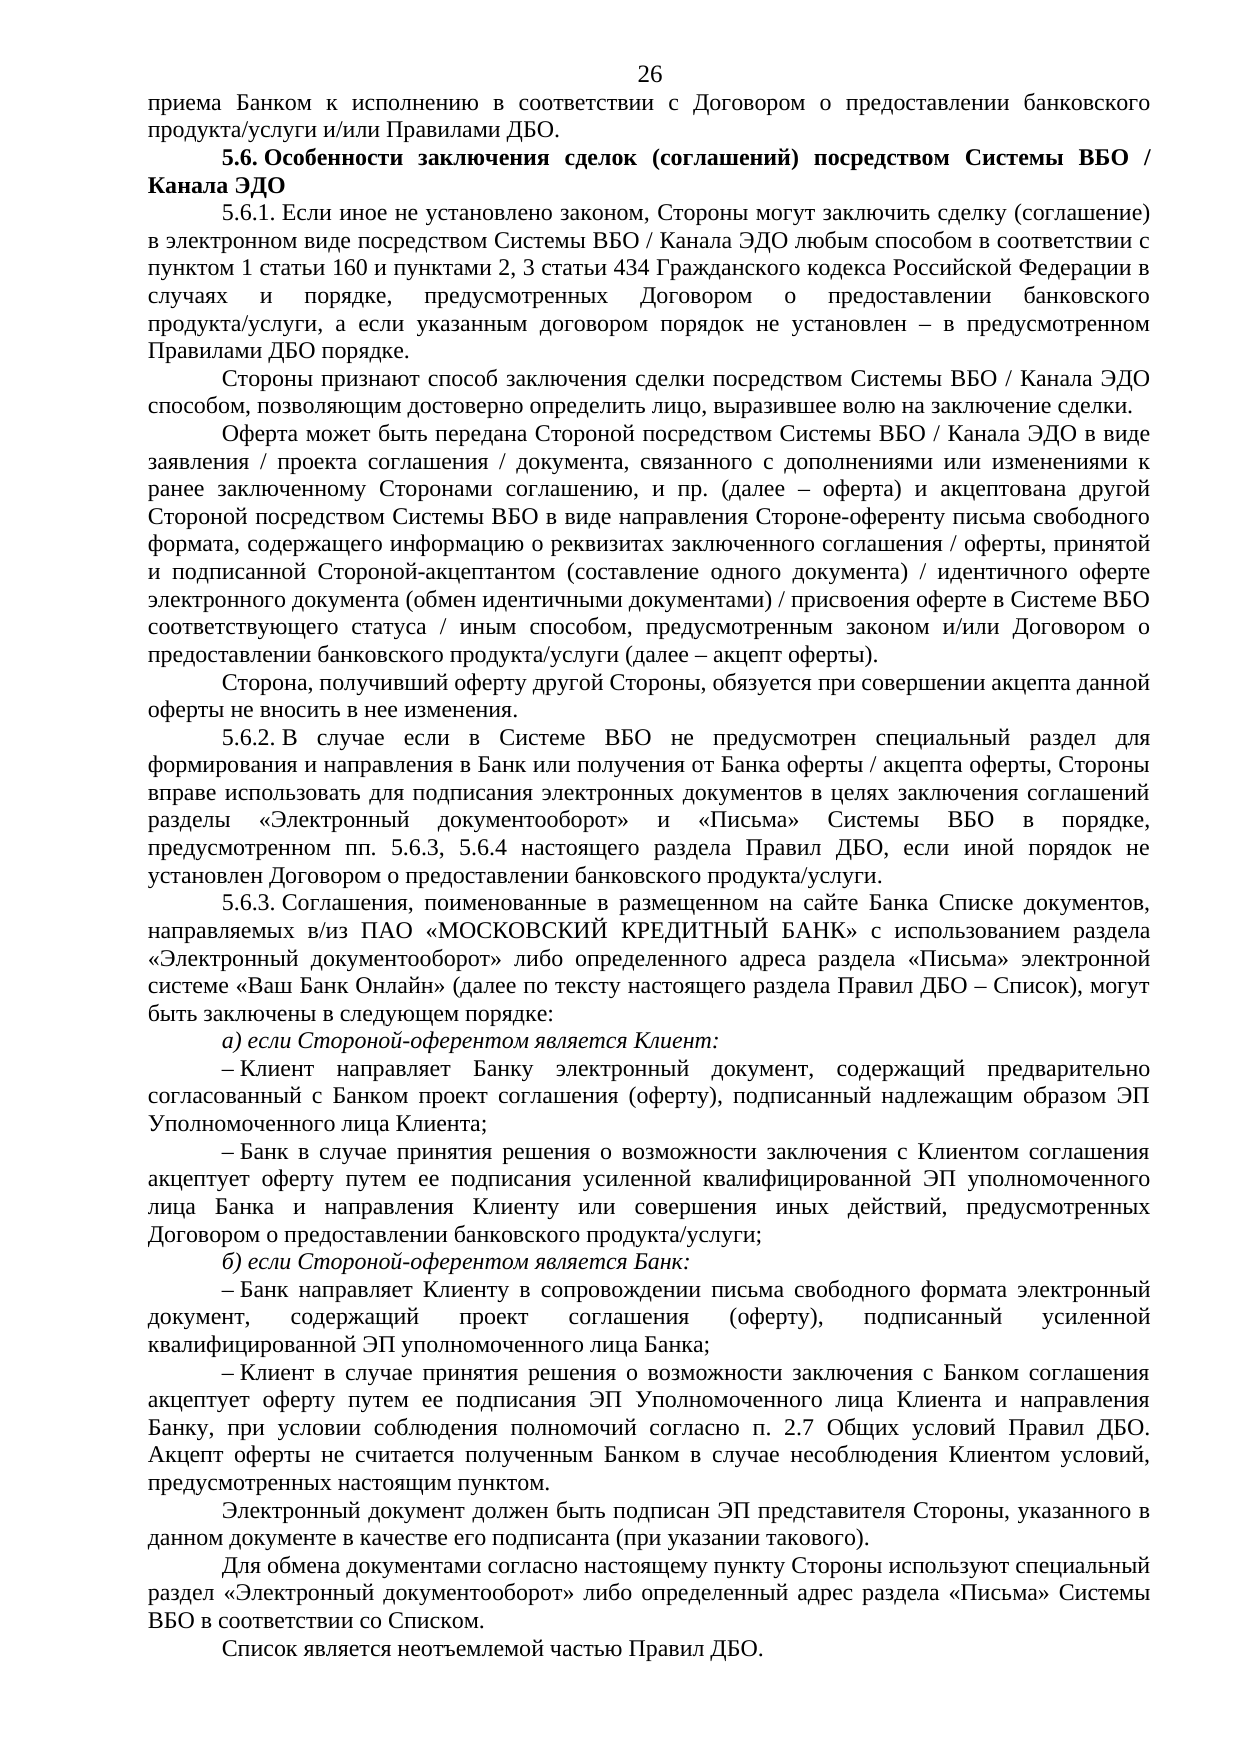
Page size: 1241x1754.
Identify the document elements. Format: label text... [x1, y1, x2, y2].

text Список является неотъемлемой частью Правил ДБО. [148, 1634, 1152, 1661]
text Электронный документ должен быть подписан ЭП представителя Стороны, указанного в данном документе в качестве его подписанта (при указании такового). [148, 1496, 1152, 1551]
text – Банк в случае принятия решения о возможности заключения с Клиентом соглашения акцептует оферту путем ее подписания усиленной квалифицированной ЭП уполномоченного лица Банка и направления Клиенту или совершения иных действий, предусмотренных Договором о предоставлении банковского продукта/услуги; [148, 1137, 1152, 1247]
text 5.6.3. Соглашения, поименованные в размещенном на сайте Банка Списке документов, направляемых в/из ПАО «МОСКОВСКИЙ КРЕДИТНЫЙ БАНК» с использованием раздела «Электронный документооборот» либо определенного адреса раздела «Письма» электронной системе «Ваш Банк Онлайн» (далее по тексту настоящего раздела Правил ДБО – Список), могут быть заключены в следующем порядке: [148, 888, 1152, 1026]
text – Банк направляет Клиенту в сопровождении письма свободного формата электронный документ, содержащий проект соглашения (оферту), подписанный усиленной квалифицированной ЭП уполномоченного лица Банка; [148, 1275, 1152, 1358]
text Стороны признают способ заключения сделки посредством Системы ВБО / Канала ЭДО способом, позволяющим достоверно определить лицо, выразившее волю на заключение сделки. [148, 364, 1152, 419]
text 5.6.1. Если иное не установлено законом, Стороны могут заключить сделку (соглашение) в электронном виде посредством Системы ВБО / Канала ЭДО любым способом в соответствии с пунктом 1 статьи 160 и пунктами 2, 3 статьи 434 Гражданского кодекса Российской Федерации в случаях и порядке, предусмотренных Договором о предоставлении банковского продукта/услуги, а если указанным договором порядок не установлен – в предусмотренном Правилами ДБО порядке. [148, 198, 1152, 364]
text Оферта может быть передана Стороной посредством Системы ВБО / Канала ЭДО в виде заявления / проекта соглашения / документа, связанного с дополнениями или изменениями к ранее заключенному Сторонами соглашению, и пр. (далее – оферта) и акцептована другой Стороной посредством Системы ВБО в виде направления Стороне-оференту письма свободного формата, содержащего информацию о реквизитах заключенного соглашения / оферты, принятой и подписанной Стороной-акцептантом (составление одного документа) / идентичного оферте электронного документа (обмен идентичными документами) / присвоения оферте в Системе ВБО соответствующего статуса / иным способом, предусмотренным законом и/или Договором о предоставлении банковского продукта/услуги (далее – акцепт оферты). [148, 419, 1152, 667]
text а) если Стороной-оферентом является Клиент: [148, 1026, 1152, 1054]
text б) если Стороной-оферентом является Банк: [148, 1247, 1152, 1275]
text Для обмена документами согласно настоящему пункту Стороны используют специальный раздел «Электронный документооборот» либо определенный адрес раздела «Письма» Системы ВБО в соответствии со Списком. [148, 1551, 1152, 1634]
text 5.6. Особенности заключения сделок (соглашений) посредством Системы ВБО / Канала ЭДО [148, 143, 1152, 198]
text – Клиент направляет Банку электронный документ, содержащий предварительно согласованный с Банком проект соглашения (оферту), подписанный надлежащим образом ЭП Уполномоченного лица Клиента; [148, 1054, 1152, 1137]
text Сторона, получивший оферту другой Стороны, обязуется при совершении акцепта данной оферты не вносить в нее изменения. [148, 667, 1152, 723]
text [148, 88, 1152, 143]
text 5.6.2. В случае если в Системе ВБО не предусмотрен специальный раздел для формирования и направления в Банк или получения от Банка оферты / акцепта оферты, Стороны вправе использовать для подписания электронных документов в целях заключения соглашений разделы «Электронный документооборот» и «Письма» Системы ВБО в порядке, предусмотренном пп. 5.6.3, 5.6.4 настоящего раздела Правил ДБО, если иной порядок не установлен Договором о предоставлении банковского продукта/услуги. [148, 723, 1152, 888]
text – Клиент в случае принятия решения о возможности заключения с Банком соглашения акцептует оферту путем ее подписания ЭП Уполномоченного лица Клиента и направления Банку, при условии соблюдения полномочий согласно п. 2.7 Общих условий Правил ДБО. Акцепт оферты не считается полученным Банком в случае несоблюдения Клиентом условий, предусмотренных настоящим пунктом. [148, 1358, 1152, 1496]
